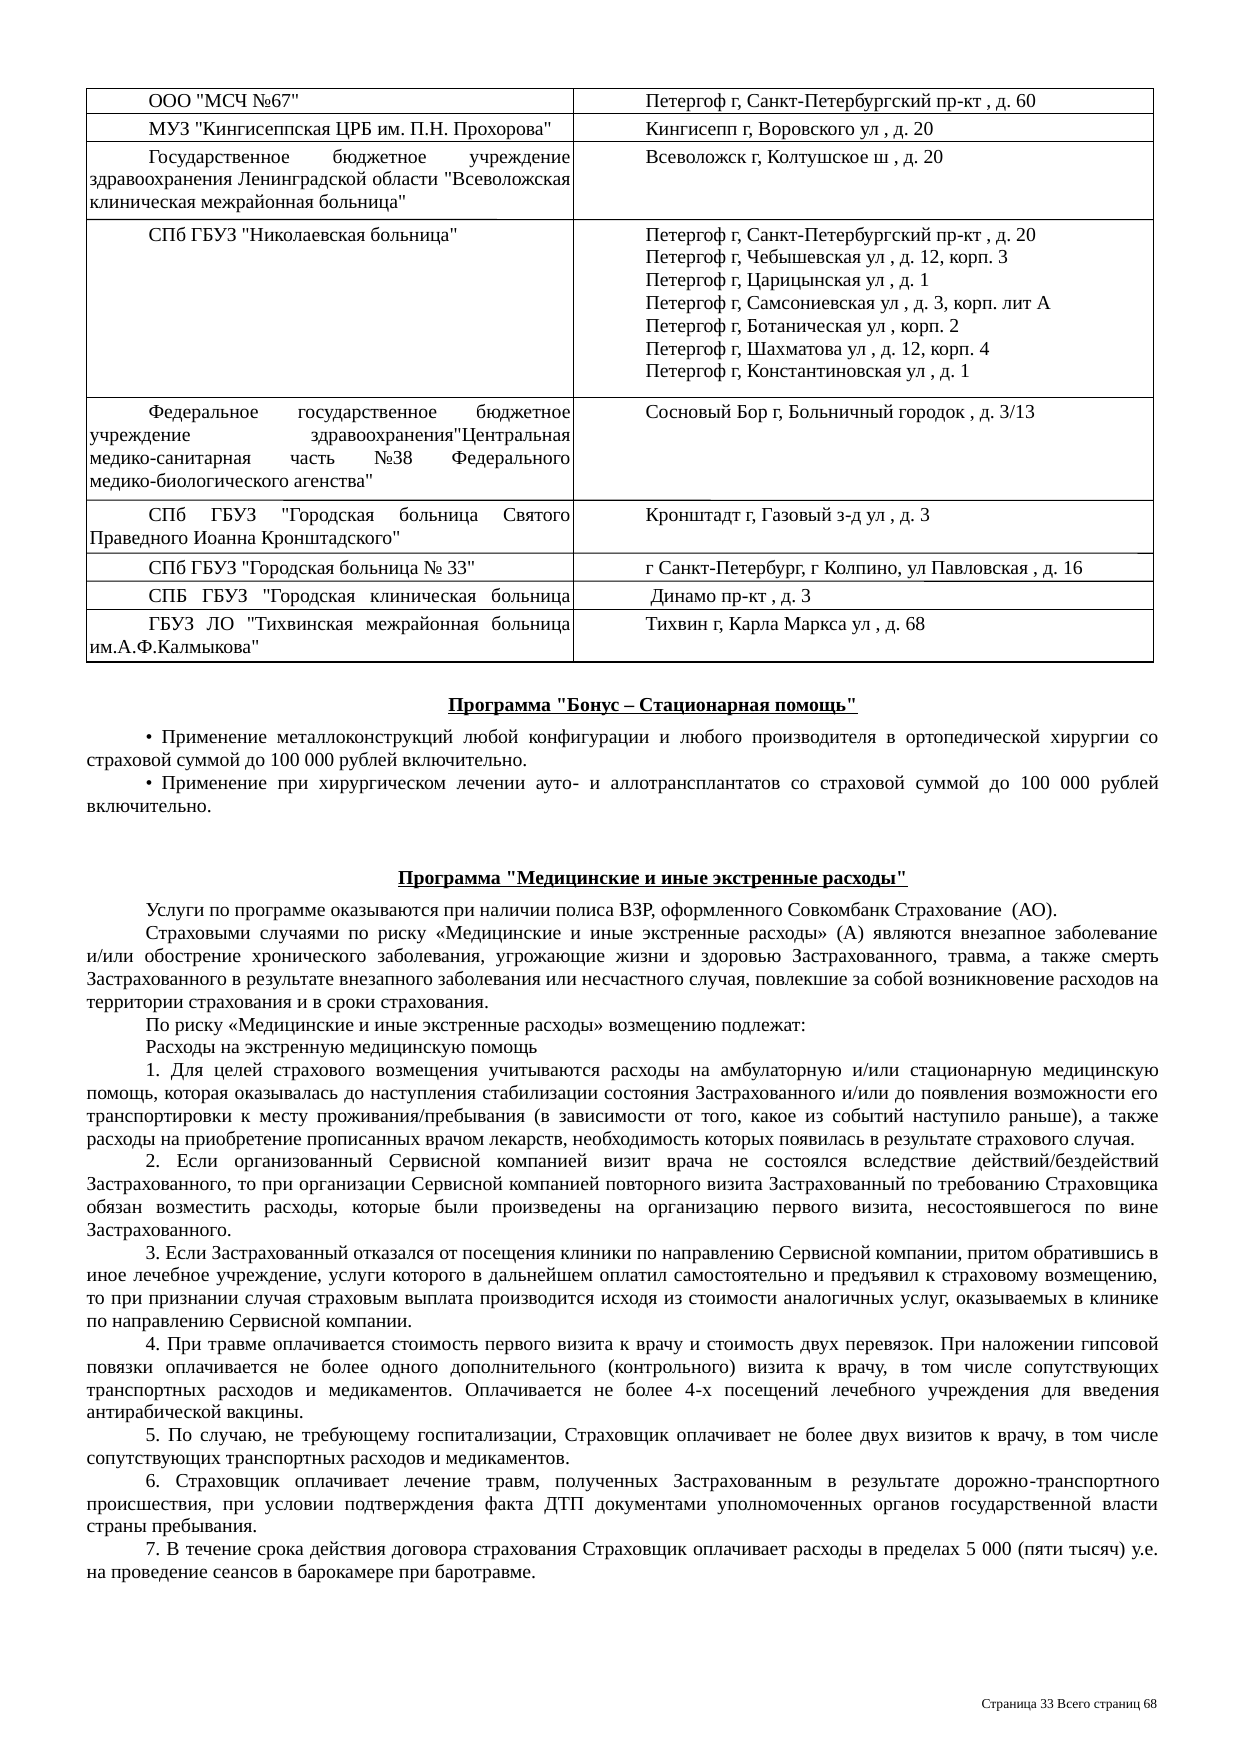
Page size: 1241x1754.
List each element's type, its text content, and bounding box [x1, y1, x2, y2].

text МУЗ "Кингисеппская ЦРБ им. П.Н. Прохорова" [89, 117, 571, 139]
text Петергоф г, Санкт-Петербургский пр-кт , д. 60 [586, 89, 1138, 112]
text Динамо пр-кт , д. 3 [586, 584, 1138, 607]
text Программа "Медицинские и иные экстренные расходы" [86, 866, 1160, 889]
text Кингисепп г, Воровского ул , д. 20 [586, 117, 1138, 139]
text 5. По случаю, не требующему госпитализации, Страховщик оплачивает не более двух визитов к врачу, в том числе сопутствующих транспортных расходов и медикаментов. [86, 1423, 1160, 1469]
text • Применение металлоконструкций любой конфигурации и любого производителя в ортопедической хирургии со страховой суммой до 100 000 рублей включительно. [86, 726, 1160, 771]
text Всеволожск г, Колтушское ш , д. 20 [586, 144, 1138, 167]
text Петергоф г, Санкт-Петербургский пр-кт , д. 20 [586, 222, 1138, 245]
text По риску «Медицинские и иные экстренные расходы» возмещению подлежат: [86, 1012, 1160, 1035]
text 3. Если Застрахованный отказался от посещения клиники по направлению Сервисной компании, притом обратившись в иное лечебное учреждение, услуги которого в дальнейшем оплатил самостоятельно и предъявил к страховому возмещению, то при признании случая страховым выплата производится исходя из стоимости аналогичных услуг, оказываемых в клинике по направлению Сервисной компании. [86, 1241, 1160, 1332]
text Страховыми случаями по риску «Медицинские и иные экстренные расходы» (А) являются внезапное заболевание и/или обострение хронического заболевания, угрожающие жизни и здоровью Застрахованного, травма, а также смерть Застрахованного в результате внезапного заболевания или несчастного случая, повлекшие за собой возникновение расходов на территории страхования и в сроки страхования. [86, 921, 1160, 1012]
text Петергоф г, Константиновская ул , д. 1 [586, 359, 1138, 382]
text • Применение при хирургическом лечении ауто- и аллотрансплантатов со страховой суммой до 100 000 рублей включительно. [86, 771, 1160, 817]
text Государственное бюджетное учреждение здравоохранения Ленинградской области "Всеволожская клиническая межрайонная больница" [89, 144, 571, 213]
text Петергоф г, Самсониевская ул , д. 3, корп. лит А [586, 291, 1138, 314]
text 4. При травме оплачивается стоимость первого визита к врачу и стоимость двух перевязок. При наложении гипсовой повязки оплачивается не более одного дополнительного (контрольного) визита к врачу, в том числе сопутствующих транспортных расходов и медикаментов. Оплачивается не более 4-х посещений лечебного учреждения для введения антирабической вакцины. [86, 1332, 1160, 1423]
text Страница 33 Всего страниц 68 [448, 1696, 1157, 1712]
text Петергоф г, Ботаническая ул , корп. 2 [586, 314, 1138, 337]
text СПб ГБУЗ "Городская больница № 33" [89, 556, 571, 579]
text Кронштадт г, Газовый з-д ул , д. 3 [586, 503, 1138, 526]
text Петергоф г, Шахматова ул , д. 12, корп. 4 [586, 337, 1138, 359]
text СПБ ГБУЗ "Городская клиническая больница №31" [89, 584, 571, 609]
text Сосновый Бор г, Больничный городок , д. 3/13 [586, 400, 1138, 423]
text 6. Страховщик оплачивает лечение травм, полученных Застрахованным в результате дорожно-транспортного происшествия, при условии подтверждения факта ДТП документами уполномоченных органов государственной власти страны пребывания. [86, 1469, 1160, 1537]
text 7. В течение срока действия договора страхования Страховщик оплачивает расходы в пределах 5 000 (пяти тысяч) у.е. на проведение сеансов в барокамере при баротравме. [86, 1537, 1160, 1583]
text Услуги по программе оказываются при наличии полиса ВЗР, оформленного Совкомбанк Страхование (АО). [86, 898, 1160, 921]
text ГБУЗ ЛО "Тихвинская межрайонная больница им.А.Ф.Калмыкова" [89, 612, 571, 658]
text Расходы на экстренную медицинскую помощь [86, 1035, 1160, 1058]
text Тихвин г, Карла Маркса ул , д. 68 [586, 612, 1138, 635]
text 2. Если организованный Сервисной компанией визит врача не состоялся вследствие действий/бездействий Застрахованного, то при организации Сервисной компанией повторного визита Застрахованный по требованию Страховщика обязан возместить расходы, которые были произведены на организацию первого визита, несостоявшегося по вине Застрахованного. [86, 1149, 1160, 1241]
text г Санкт-Петербург, г Колпино, ул Павловская , д. 16 [586, 556, 1138, 579]
text СПб ГБУЗ "Городская больница Святого Праведного Иоанна Кронштадского" [89, 503, 571, 549]
text 1. Для целей страхового возмещения учитываются расходы на амбулаторную и/или стационарную медицинскую помощь, которая оказывалась до наступления стабилизации состояния Застрахованного и/или до появления возможности его транспортировки к месту проживания/пребывания (в зависимости от того, какое из событий наступило раньше), а также расходы на приобретение прописанных врачом лекарств, необходимость которых появилась в результате страхового случая. [86, 1058, 1160, 1149]
text СПб ГБУЗ "Николаевская больница" [89, 222, 571, 245]
text Федеральное государственное бюджетное учреждение здравоохранения"Центральная медико-санитарная часть №38 Федерального медико-биологического агенства" [89, 400, 571, 492]
text Петергоф г, Царицынская ул , д. 1 [586, 268, 1138, 291]
text Петергоф г, Чебышевская ул , д. 12, корп. 3 [586, 245, 1138, 268]
text ООО "МСЧ №67" [89, 89, 571, 112]
text Программа "Бонус – Стационарная помощь" [86, 693, 1160, 716]
